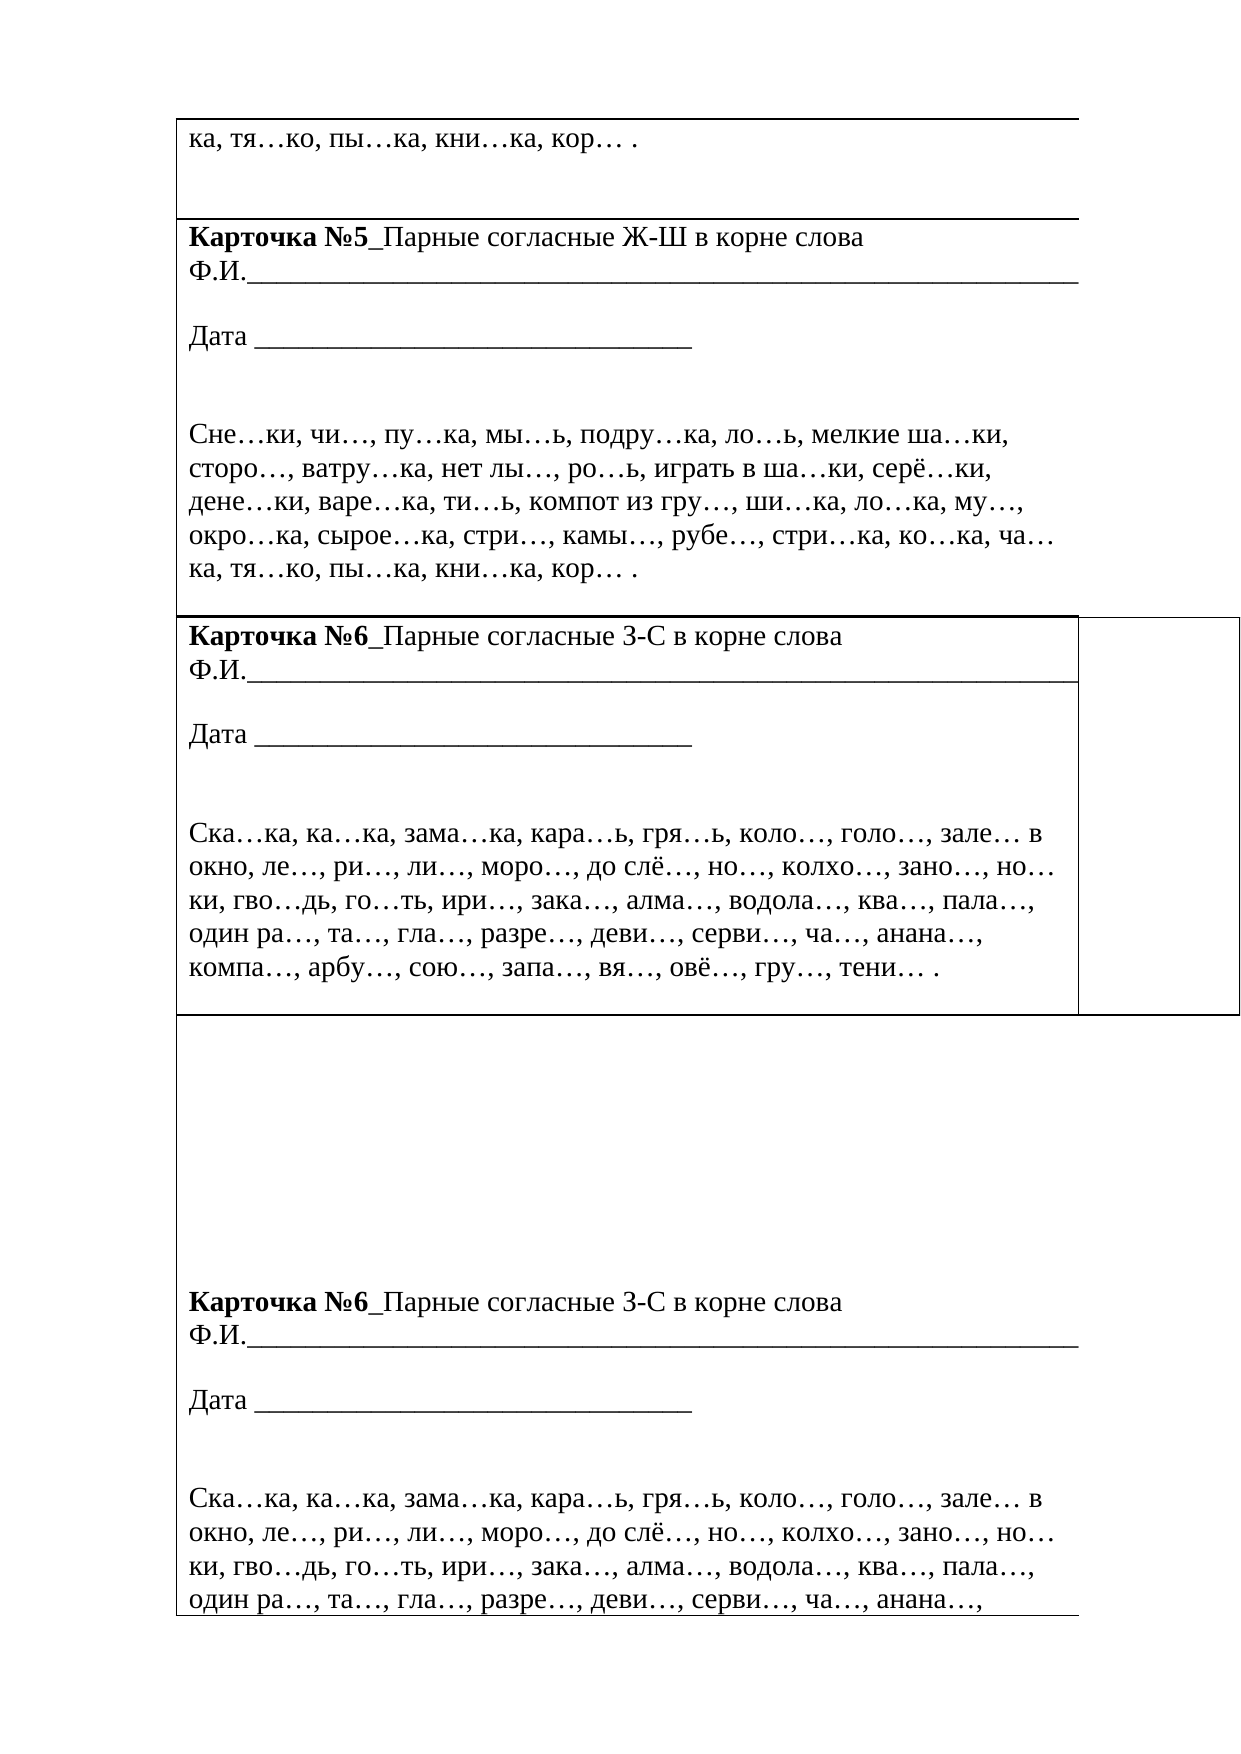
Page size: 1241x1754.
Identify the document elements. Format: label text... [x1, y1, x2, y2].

table_header [1079, 618, 1239, 1014]
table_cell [177, 120, 1078, 218]
table_header Карточка №6_Парные согласные З-С в корне слова Ф.И._________________________________________________________ Дата ______________________________ Ска…ка, ка…ка, зама…ка, кара…ь, гря…ь, коло…, голо…, зале… в окно, ле…, ри…, ли…, моро…, до слё…, но…, колхо…, зано…, но…ки, гво…дь, го…ть, ири…, зака…, алма…, водола…, ква…, пала…, один ра…, та…, гла…, разре…, деви…, серви…, ча…, анана…, компа…, арбу…, сою…, запа…, вя…, овё…, гру…, тени… . [177, 618, 1078, 1014]
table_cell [177, 1016, 1078, 1615]
